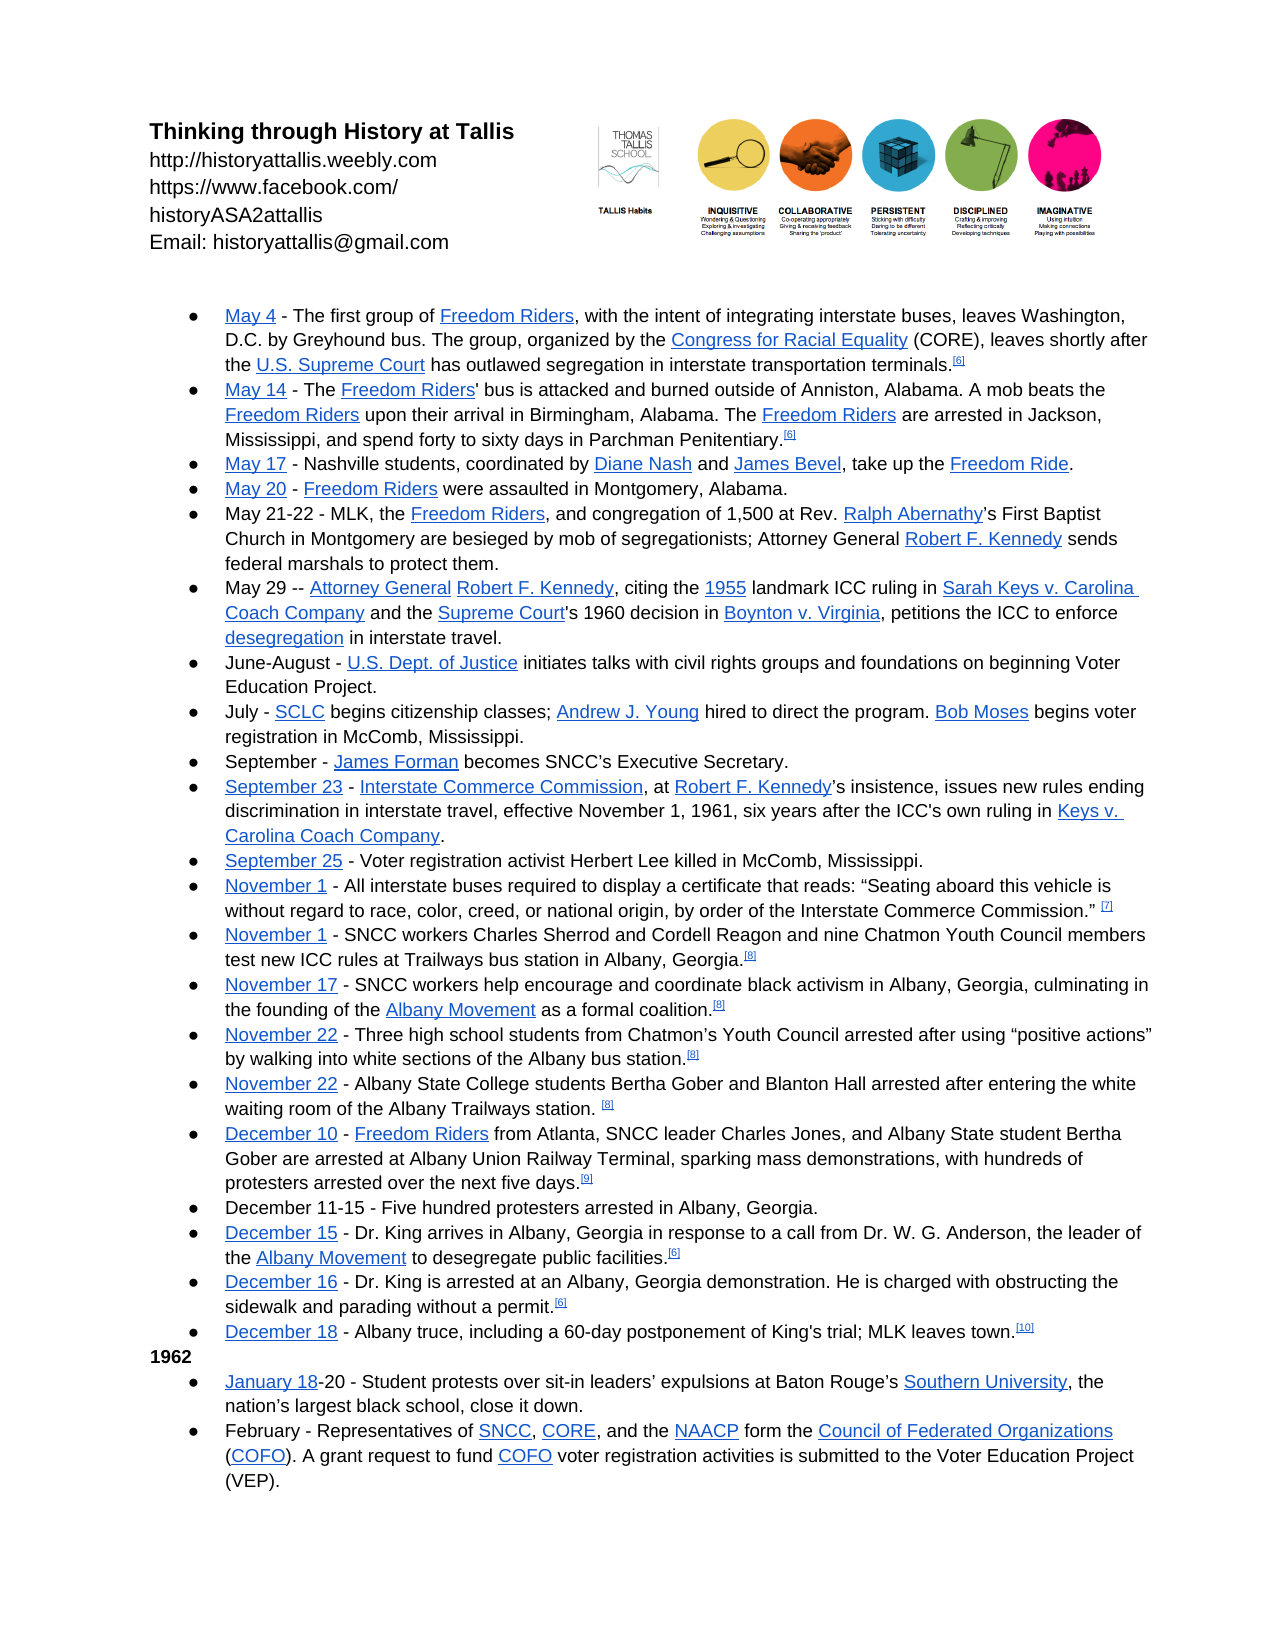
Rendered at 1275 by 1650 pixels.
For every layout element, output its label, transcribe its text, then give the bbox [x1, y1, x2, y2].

list May 14 - The Freedom Riders' bus is attacked and burned outside of Anniston, Alabama. A mob beats the Freedom Riders upon their arrival in Birmingham, Alabama. The Freedom Riders are arrested in Jackson, Mississippi, and spend forty to sixty days in Parchman Penitentiary.[6] [188, 379, 1153, 450]
list June-August - U.S. Dept. of Justice initiates talks with civil rights groups and foundations on beginning Voter Education Project. [188, 652, 1153, 698]
list September 23 - Interstate Commerce Commission, at Robert F. Kennedy’s insistence, issues new rules ending discrimination in interstate travel, effective November 1, 1961, six years after the ICC's own ruling in Keys v. Carolina Coach Company. [188, 776, 1153, 847]
text 1962 [150, 1346, 1153, 1367]
list September 25 - Voter registration activist Herbert Lee killed in McComb, Mississippi. [188, 850, 1153, 871]
list December 11-15 - Five hundred protesters arrested in Albany, Georgia. [188, 1197, 1153, 1218]
list May 29 -- Attorney General Robert F. Kennedy, citing the 1955 landmark ICC ruling in Sarah Keys v. Carolina Coach Company and the Supreme Court's 1960 decision in Boynton v. Virginia, petitions the ICC to enforce desegregation in interstate travel. [188, 577, 1153, 648]
list July - SCLC begins citizenship classes; Andrew J. Young hired to direct the program. Bob Moses begins voter registration in McComb, Mississippi. [188, 701, 1153, 747]
picture [594, 117, 1105, 240]
list December 10 - Freedom Riders from Atlanta, SNCC leader Charles Jones, and Albany State student Bertha Gober are arrested at Albany Union Railway Terminal, sparking mass demonstrations, with hundreds of protesters arrested over the next five days.[9] [188, 1123, 1153, 1194]
list January 18-20 - Student protests over sit-in leaders’ expulsions at Baton Rouge’s Southern University, the nation’s largest black school, close it down. [188, 1371, 1153, 1417]
list May 4 - The first group of Freedom Riders, with the intent of integrating interstate buses, leaves Washington, D.C. by Greyhound bus. The group, organized by the Congress for Racial Equality (CORE), leaves shortly after the U.S. Supreme Court has outlawed segregation in interstate transportation terminals.[6] [188, 304, 1153, 376]
list December 16 - Dr. King is arrested at an Albany, Georgia demonstration. He is charged with obstructing the sidewalk and parading without a permit.[6] [188, 1271, 1153, 1318]
list May 17 - Nashville students, coordinated by Diane Nash and James Bevel, take up the Freedom Ride. [188, 453, 1153, 475]
list February - Representatives of SNCC, CORE, and the NAACP form the Council of Federated Organizations (COFO). A grant request to fund COFO voter registration activities is submitted to the Voter Education Project (VEP). [188, 1420, 1153, 1491]
list November 22 - Albany State College students Bertha Gober and Blanton Hall arrested after entering the white waiting room of the Albany Trailways station. [8] [188, 1073, 1153, 1119]
list November 1 - All interstate buses required to display a certificate that reads: “Seating aboard this vehicle is without regard to race, color, creed, or national origin, by order of the Interstate Commerce Commission.” [7] [188, 875, 1153, 921]
list November 22 - Three high school students from Chatmon’s Youth Council arrested after using “positive actions” by walking into white sections of the Albany bus station.[8] [188, 1023, 1153, 1070]
list September - James Forman becomes SNCC’s Executive Secretary. [188, 751, 1153, 772]
list May 20 - Freedom Riders were assaulted in Montgomery, Alabama. [188, 478, 1153, 499]
list May 21-22 - MLK, the Freedom Riders, and congregation of 1,500 at Rev. Ralph Abernathy’s First Baptist Church in Montgomery are besieged by mob of segregationists; Attorney General Robert F. Kennedy sends federal marshals to protect them. [188, 503, 1153, 574]
list December 18 - Albany truce, including a 60-day postponement of King's trial; MLK leaves town.[10] [188, 1321, 1153, 1342]
list December 15 - Dr. King arrives in Albany, Georgia in response to a call from Dr. W. G. Anderson, the leader of the Albany Movement to desegregate public facilities.[6] [188, 1222, 1153, 1268]
list November 17 - SNCC workers help encourage and coordinate black activism in Albany, Georgia, culminating in the founding of the Albany Movement as a formal coalition.[8] [188, 974, 1153, 1020]
list November 1 - SNCC workers Charles Sherrod and Cordell Reagon and nine Chatmon Youth Council members test new ICC rules at Trailways bus station in Albany, Georgia.[8] [188, 924, 1153, 971]
